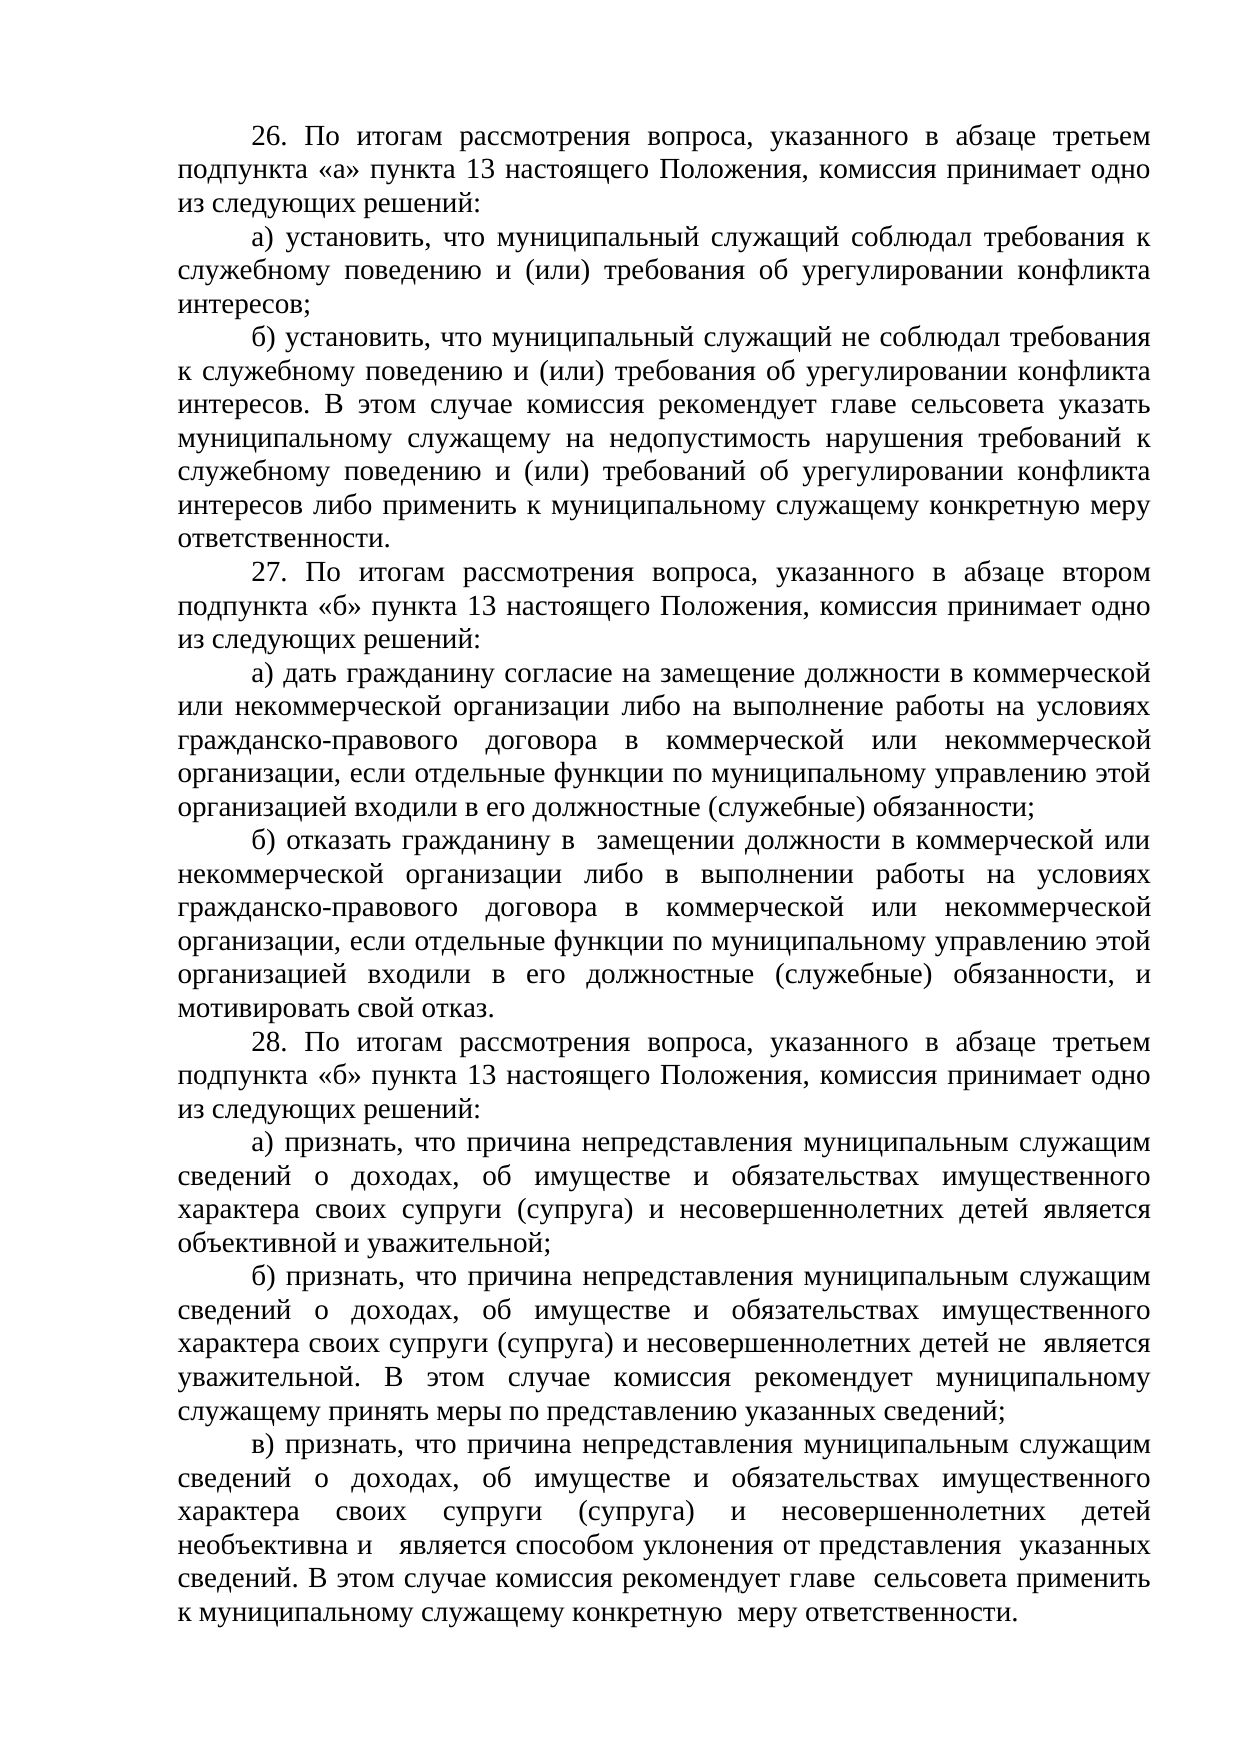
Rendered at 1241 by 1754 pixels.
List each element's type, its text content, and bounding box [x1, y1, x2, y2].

text б) отказать гражданину в замещении должности в коммерческой или некоммерческой организации либо в выполнении работы на условиях гражданско-правового договора в коммерческой или некоммерческой организации, если отдельные функции по муниципальному управлению этой организацией входили в его должностные (служебные) обязанности, и мотивировать свой отказ. [177, 822, 1152, 1024]
text б) установить, что муниципальный служащий не соблюдал требования к служебному поведению и (или) требования об урегулировании конфликта интересов. В этом случае комиссия рекомендует главе сельсовета указать муниципальному служащему на недопустимость нарушения требований к служебному поведению и (или) требований об урегулировании конфликта интересов либо применить к муниципальному служащему конкретную меру ответственности. [177, 319, 1152, 554]
text а) установить, что муниципальный служащий соблюдал требования к служебному поведению и (или) требования об урегулировании конфликта интересов; [177, 219, 1152, 319]
text а) признать, что причина непредставления муниципальным служащим сведений о доходах, об имуществе и обязательствах имущественного характера своих супруги (супруга) и несовершеннолетних детей является объективной и уважительной; [177, 1124, 1152, 1258]
text 28. По итогам рассмотрения вопроса, указанного в абзаце третьем подпункта «б» пункта 13 настоящего Положения, комиссия принимает одно из следующих решений: [177, 1024, 1152, 1124]
text б) признать, что причина непредставления муниципальным служащим сведений о доходах, об имуществе и обязательствах имущественного характера своих супруги (супруга) и несовершеннолетних детей не является уважительной. В этом случае комиссия рекомендует муниципальному служащему принять меры по представлению указанных сведений; [177, 1258, 1152, 1426]
text в) признать, что причина непредставления муниципальным служащим сведений о доходах, об имуществе и обязательствах имущественного характера своих супруги (супруга) и несовершеннолетних детей необъективна и является способом уклонения от представления указанных сведений. В этом случае комиссия рекомендует главе сельсовета применить к муниципальному служащему конкретную меру ответственности. [177, 1426, 1152, 1627]
text 27. По итогам рассмотрения вопроса, указанного в абзаце втором подпункта «б» пункта 13 настоящего Положения, комиссия принимает одно из следующих решений: [177, 554, 1152, 655]
text 26. По итогам рассмотрения вопроса, указанного в абзаце третьем подпункта «а» пункта 13 настоящего Положения, комиссия принимает одно из следующих решений: [177, 118, 1152, 219]
text а) дать гражданину согласие на замещение должности в коммерческой или некоммерческой организации либо на выполнение работы на условиях гражданско-правового договора в коммерческой или некоммерческой организации, если отдельные функции по муниципальному управлению этой организацией входили в его должностные (служебные) обязанности; [177, 655, 1152, 822]
